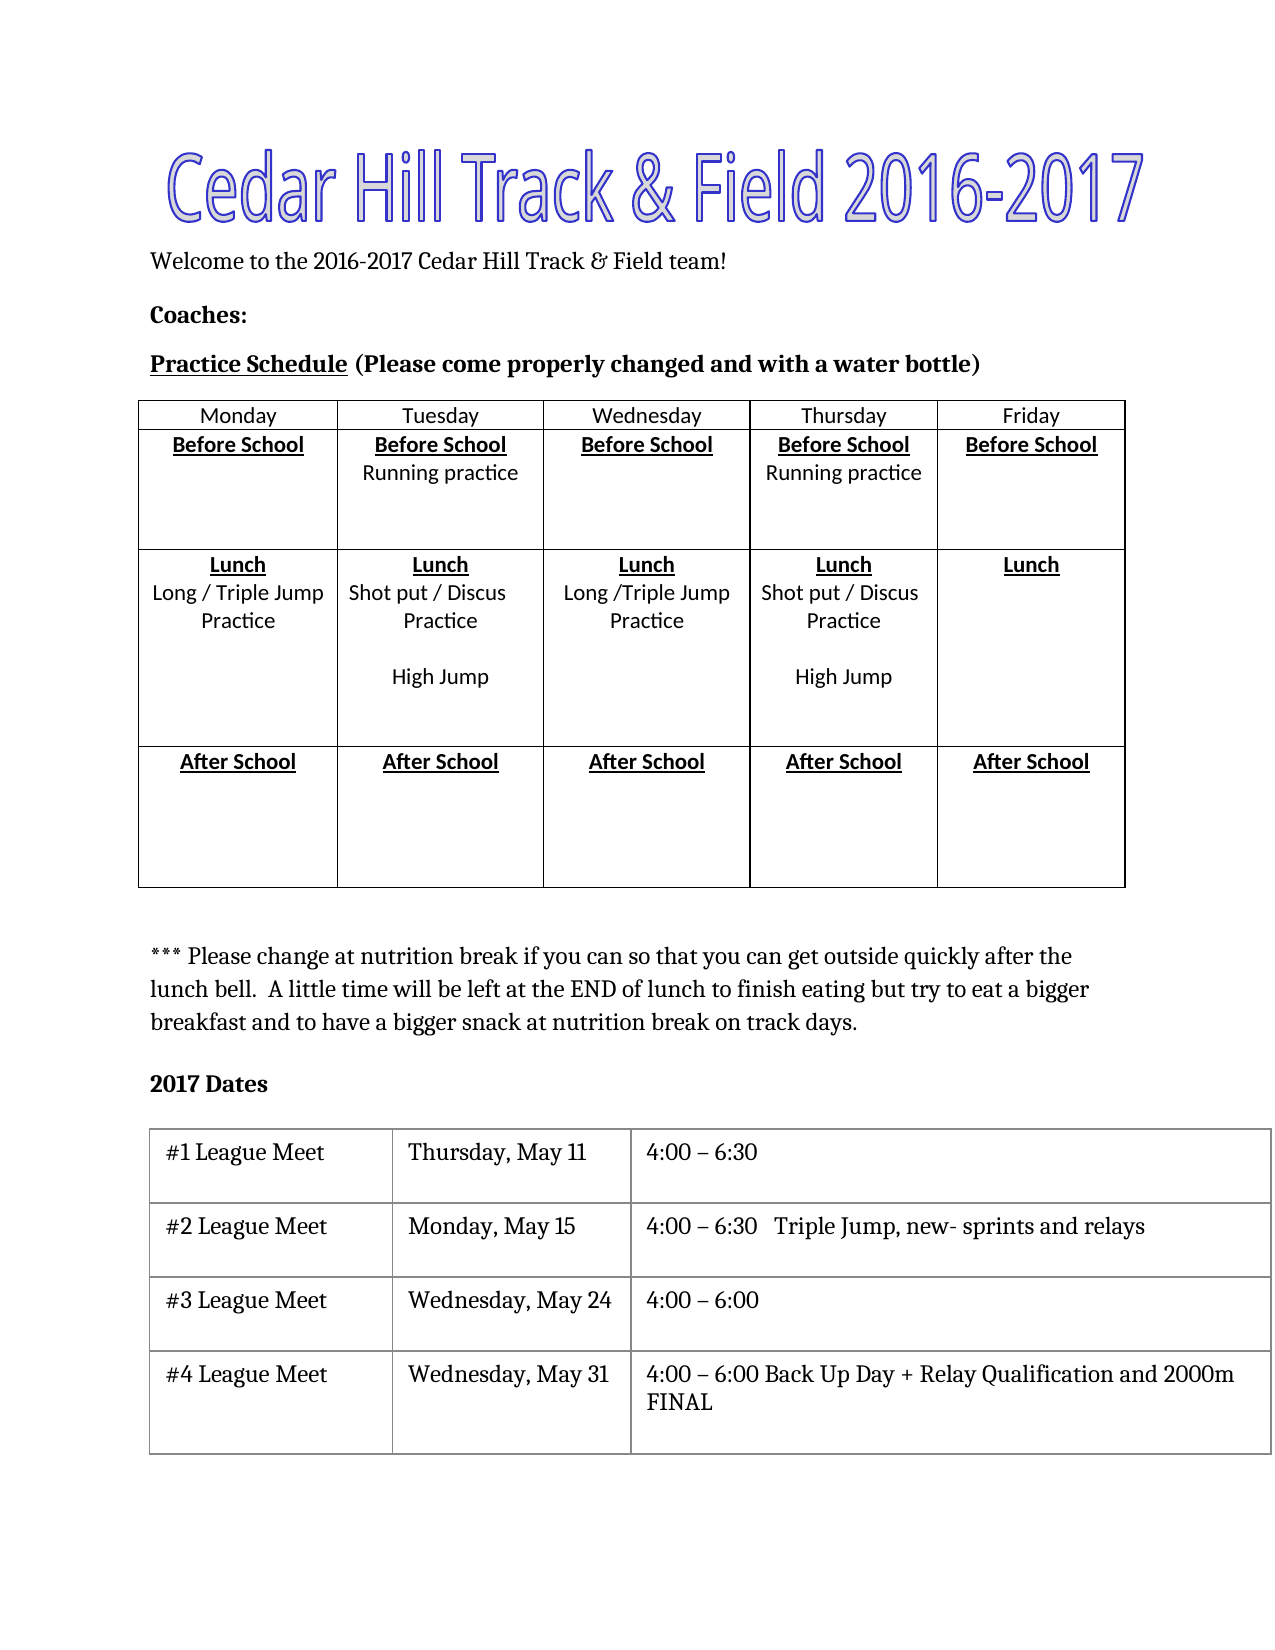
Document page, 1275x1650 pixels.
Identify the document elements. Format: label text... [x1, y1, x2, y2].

table_cell Before School [544, 430, 749, 549]
table_cell Lunch Shot put / Discus Practice High Jump [338, 550, 543, 746]
table_cell After School [544, 747, 749, 887]
table_cell Wednesday, May 24 [393, 1278, 630, 1350]
table_cell #2 League Meet [150, 1204, 392, 1276]
table_cell Before School [139, 430, 337, 549]
table_cell Lunch [938, 550, 1124, 746]
table_cell Before School Running practice [338, 430, 543, 549]
table_cell After School [338, 747, 543, 887]
table_cell Before School Running practice [751, 430, 937, 549]
text Coaches: [150, 301, 1125, 329]
table_cell After School [751, 747, 937, 887]
table_header Tuesday [338, 401, 543, 429]
table_cell #3 League Meet [150, 1278, 392, 1350]
table_header Thursday, May 11 [393, 1130, 630, 1202]
table_header #1 League Meet [150, 1130, 392, 1202]
table_cell After School [938, 747, 1124, 887]
text Practice Schedule (Please come properly changed and with a water bottle) [150, 350, 1125, 379]
table_cell Wednesday, May 31 [393, 1352, 630, 1453]
text 2017 Dates [150, 1070, 1125, 1099]
table_cell #4 League Meet [150, 1352, 392, 1453]
table_header Wednesday [544, 401, 749, 429]
table_cell 4:00 – 6:00 [632, 1278, 1270, 1350]
text *** Please change at nutrition break if you can so that you can get outside quickly after the lunch bell. A little time will be left at the END of lunch to finish eating but try to eat a bigger breakfast and to have a bigger snack at nutrition break on track days. [150, 942, 1125, 1037]
table_header Thursday [751, 401, 937, 429]
table_cell Lunch Long /Triple Jump Practice [544, 550, 749, 746]
table_cell Monday, May 15 [393, 1204, 630, 1276]
table_header 4:00 – 6:30 [632, 1130, 1270, 1202]
table_header Friday [938, 401, 1124, 429]
table_cell Lunch Shot put / Discus Practice High Jump [751, 550, 937, 746]
table_cell 4:00 – 6:00 Back Up Day + Relay Qualification and 2000m FINAL [632, 1352, 1270, 1453]
text Welcome to the 2016-2017 Cedar Hill Track & Field team! [150, 247, 1125, 276]
table_cell 4:00 – 6:30 Triple Jump, new- sprints and relays [632, 1204, 1270, 1276]
table_cell Before School [938, 430, 1124, 549]
table_cell Lunch Long / Triple Jump Practice [139, 550, 337, 746]
table_header Monday [139, 401, 337, 429]
table_cell After School [139, 747, 337, 887]
